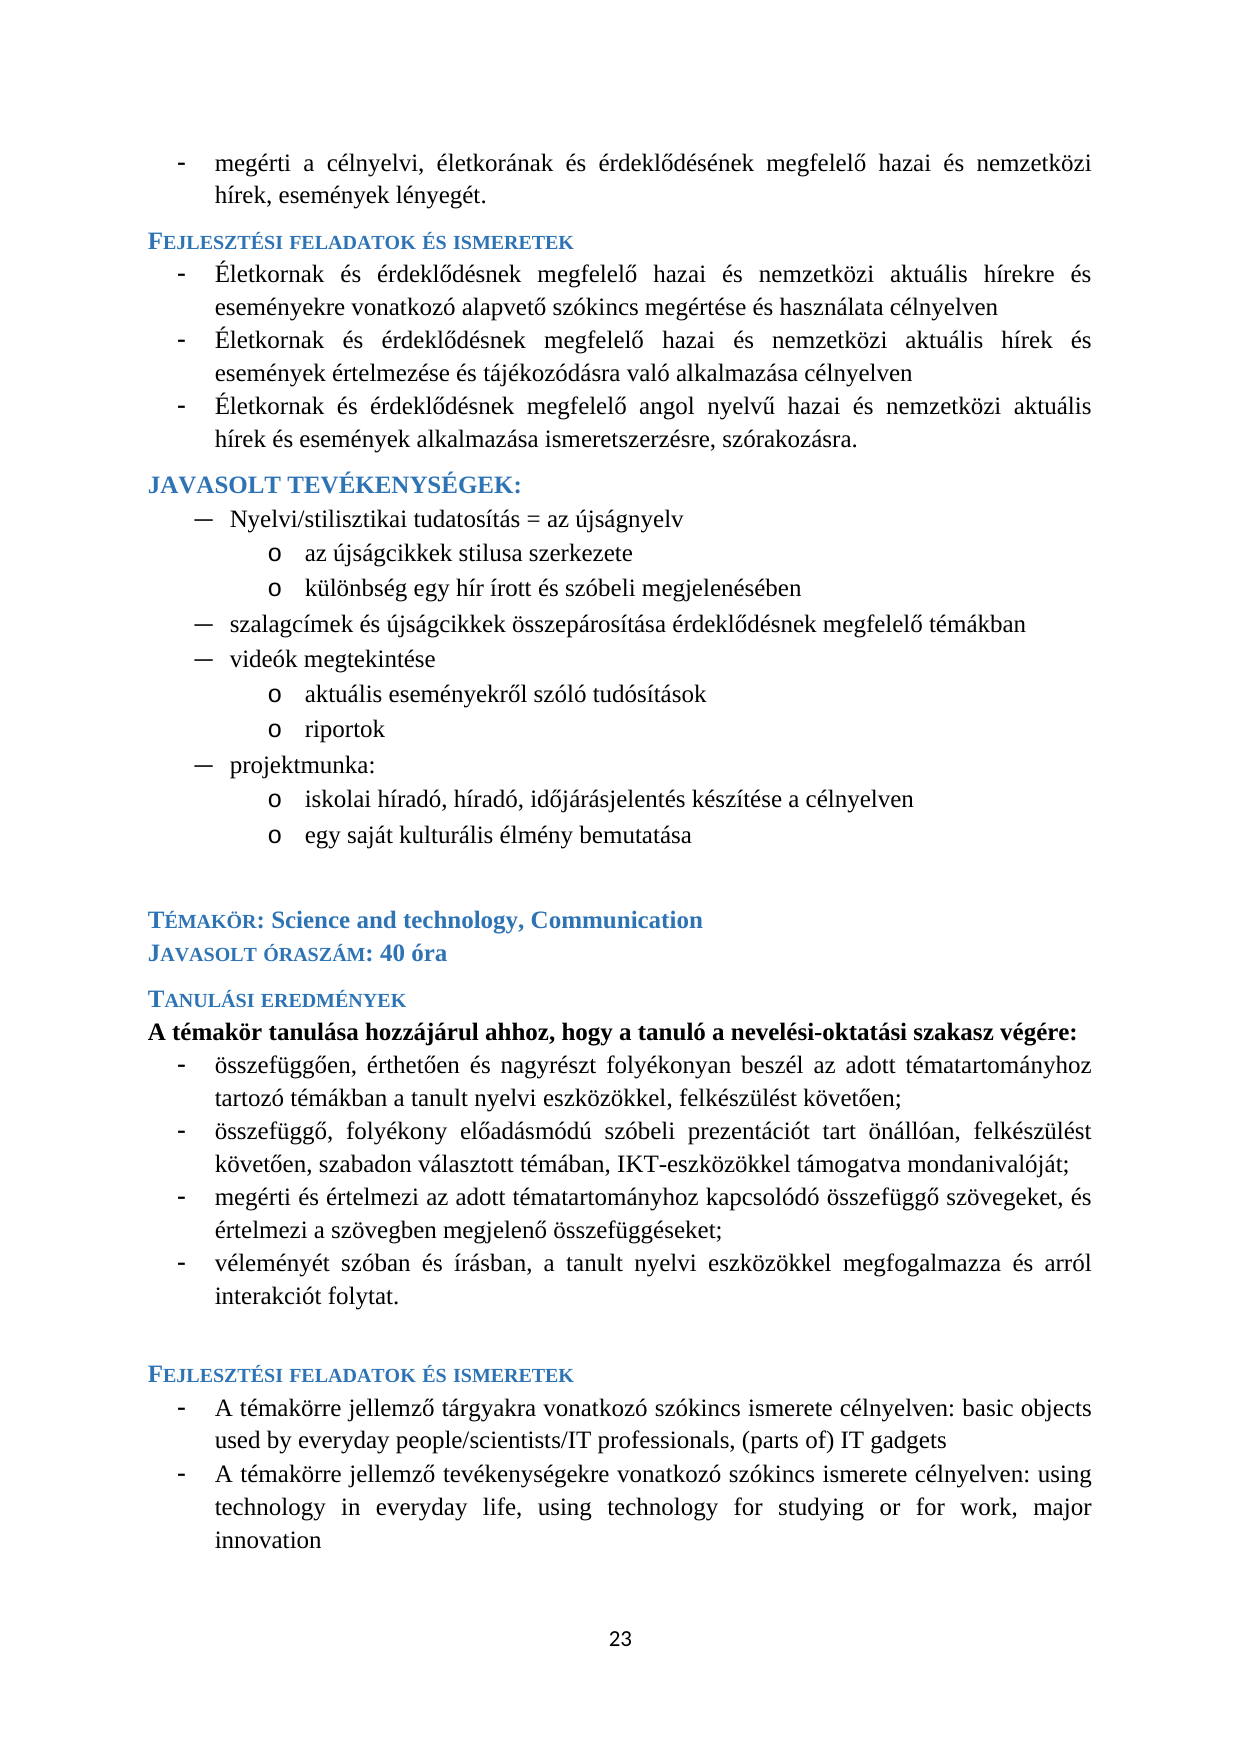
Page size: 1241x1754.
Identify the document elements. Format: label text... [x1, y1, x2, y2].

list véleményét szóban és írásban, a tanult nyelvi eszközökkel megfogalmazza és arról interakciót folytat. [177, 1248, 1093, 1310]
list megérti és értelmezi az adott tématartományhoz kapcsolódó összefüggő szövegeket, és értelmezi a szövegben megjelenő összefüggéseket; [177, 1182, 1093, 1244]
list Nyelvi/stilisztikai tudatosítás = az újságnyelv [192, 503, 1093, 533]
list Életkornak és érdeklődésnek megfelelő hazai és nemzetközi aktuális hírek és események értelmezése és tájékozódásra való alkalmazása célnyelven [177, 325, 1093, 387]
text Javasolt óraszám: 40 óra [148, 938, 1093, 967]
subtitle Tanulási eredmények [148, 984, 1093, 1013]
list egy saját kulturális élmény bemutatása [267, 820, 1093, 851]
list összefüggően, érthetően és nagyrészt folyékonyan beszél az adott tématartományhoz tartozó témákban a tanult nyelvi eszközökkel, felkészülést követően; [177, 1050, 1093, 1112]
list A témakörre jellemző tevékenységekre vonatkozó szókincs ismerete célnyelven: using technology in everyday life, using technology for studying or for work, major innovation [177, 1459, 1093, 1553]
text A témakör tanulása hozzájárul ahhoz, hogy a tanuló a nevelési-oktatási szakasz végére: [148, 1017, 1093, 1046]
subtitle JAVASOLT TEVÉKENYSÉGEK: [148, 470, 1093, 498]
list A témakörre jellemző tárgyakra vonatkozó szókincs ismerete célnyelven: basic objects used by everyday people/scientists/IT professionals, (parts of) IT gadgets [177, 1393, 1093, 1454]
list riportok [267, 714, 1093, 745]
list aktuális eseményekről szóló tudósítások [267, 679, 1093, 709]
subtitle Fejlesztési feladatok és ismeretek [148, 1359, 1093, 1388]
list iskolai híradó, híradó, időjárásjelentés készítése a célnyelven [267, 784, 1093, 815]
list különbség egy hír írott és szóbeli megjelenésében [267, 573, 1093, 604]
list összefüggő, folyékony előadásmódú szóbeli prezentációt tart önállóan, felkészülést követően, szabadon választott témában, IKT-eszközökkel támogatva mondanivalóját; [177, 1116, 1093, 1178]
list szalagcímek és újságcikkek összepárosítása érdeklődésnek megfelelő témákban [192, 609, 1093, 639]
list az újságcikkek stilusa szerkezete [267, 538, 1093, 569]
list megérti a célnyelvi, életkorának és érdeklődésének megfelelő hazai és nemzetközi hírek, események lényegét. [177, 148, 1093, 209]
subtitle Fejlesztési feladatok és ismeretek [148, 226, 1093, 255]
list projektmunka: [192, 749, 1093, 780]
list Életkornak és érdeklődésnek megfelelő angol nyelvű hazai és nemzetközi aktuális hírek és események alkalmazása ismeretszerzésre, szórakozásra. [177, 391, 1093, 453]
list Életkornak és érdeklődésnek megfelelő hazai és nemzetközi aktuális hírekre és eseményekre vonatkozó alapvető szókincs megértése és használata célnyelven [177, 259, 1093, 321]
text Témakör: Science and technology, Communication [148, 905, 1093, 934]
list videók megtekintése [192, 644, 1093, 674]
